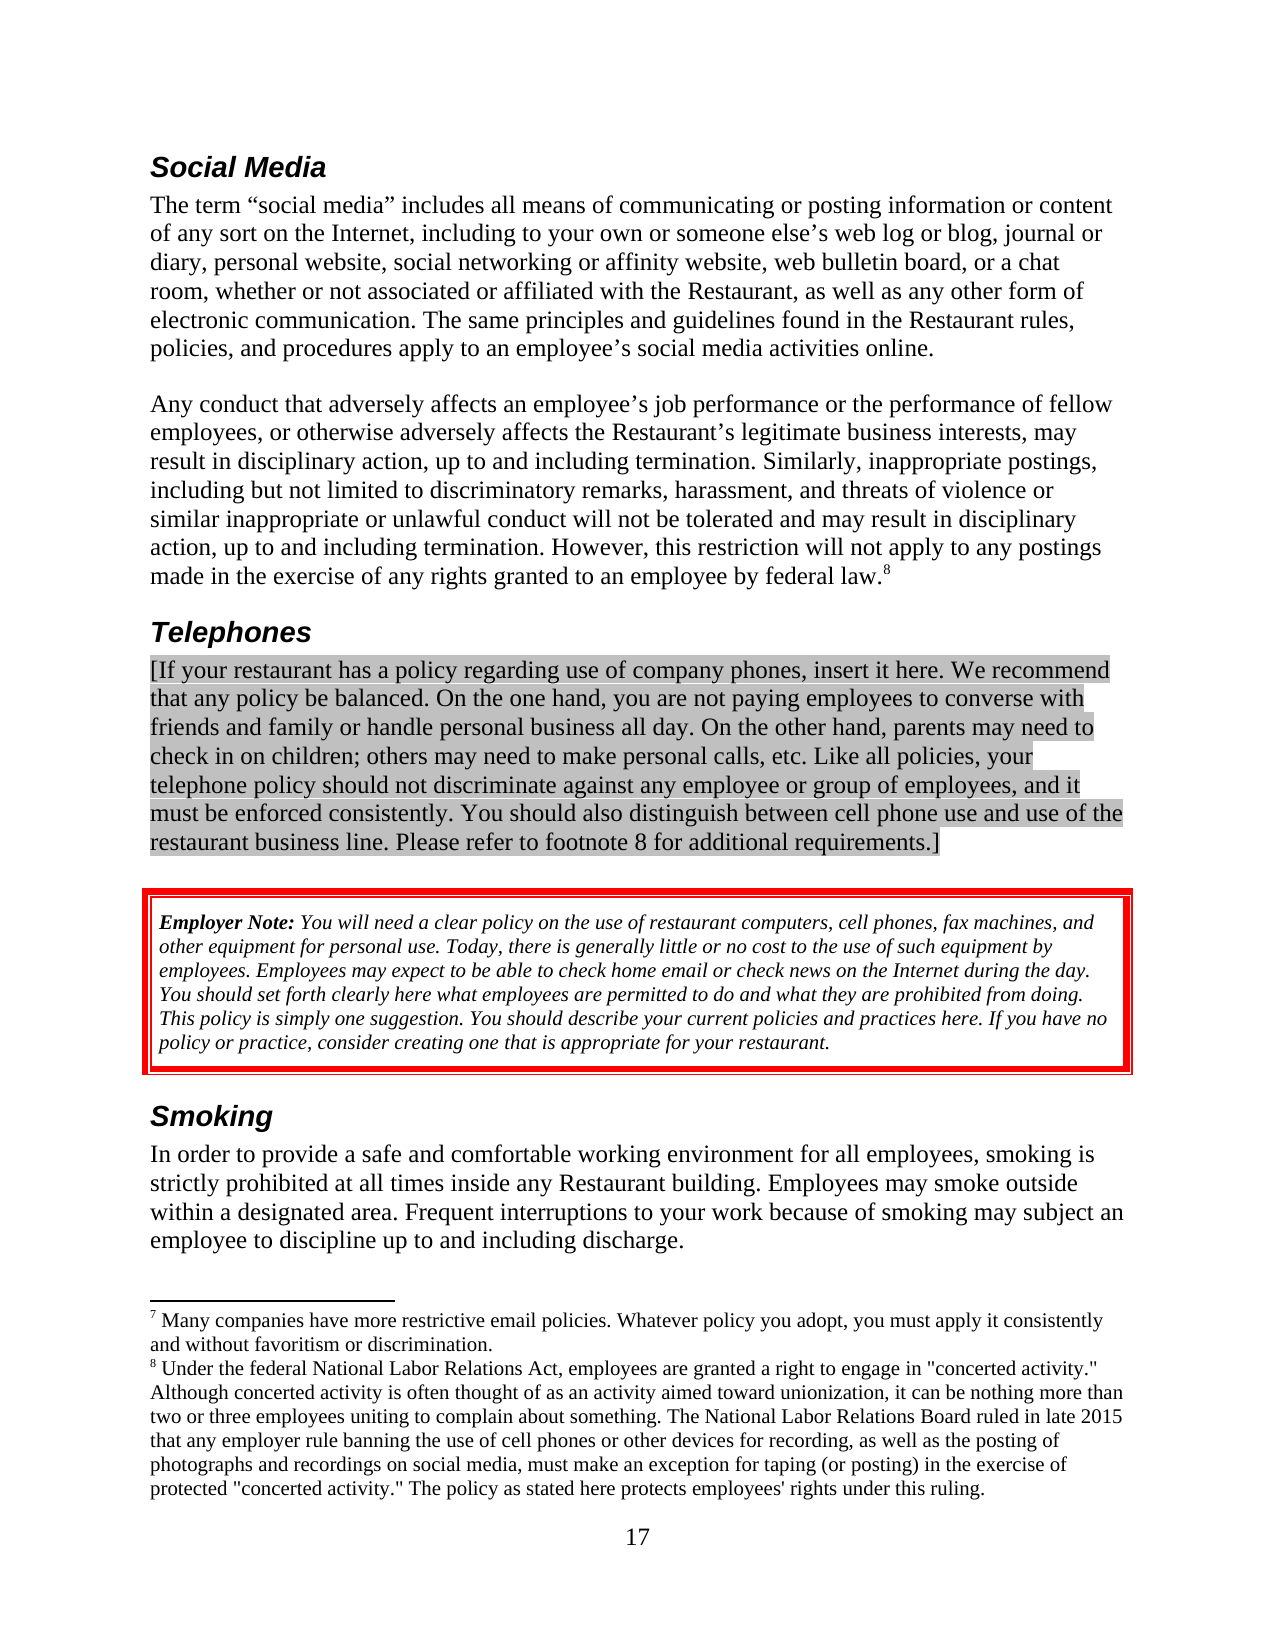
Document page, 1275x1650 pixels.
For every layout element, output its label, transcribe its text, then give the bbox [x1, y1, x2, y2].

text Any conduct that adversely affects an employee’s job performance or the performance of fellow employees, or otherwise adversely affects the Restaurant’s legitimate business interests, may result in disciplinary action, up to and including termination. Similarly, inappropriate postings, including but not limited to discriminatory remarks, harassment, and threats of violence or similar inappropriate or unlawful conduct will not be tolerated and may result in disciplinary action, up to and including termination. However, this restriction will not apply to any postings made in the exercise of any rights granted to an employee by federal law. [150, 389, 1125, 590]
subtitle Social Media [150, 150, 1125, 183]
text [If your restaurant has a policy regarding use of company phones, insert it here. We recommend that any policy be balanced. On the one hand, you are not paying employees to converse with friends and family or handle personal business all day. On the other hand, parents may need to check in on children; others may need to make personal calls, etc. Like all policies, your telephone policy should not discriminate against any employee or group of employees, and it must be enforced consistently. You should also distinguish between cell phone use and use of the restaurant business line. Please refer to footnote 8 for additional requirements.] [150, 655, 1125, 856]
text In order to provide a safe and comfortable working environment for all employees, smoking is strictly prohibited at all times inside any Restaurant building. Employees may smoke outside within a designated area. Frequent interruptions to your work because of smoking may subject an employee to discipline up to and including discharge. [150, 1139, 1125, 1254]
subtitle Telephones [150, 615, 1125, 648]
table_header Employer Note: You will need a clear policy on the use of restaurant computers, cell phones, fax machines, and other equipment for personal use. Today, there is generally little or no cost to the use of such equipment by employees. Employees may expect to be able to check home email or check news on the Internet during the day. You should set forth clearly here what employees are permitted to do and what they are prohibited from doing. This policy is simply one suggestion. You should describe your current policies and practices here. If you have no policy or practice, consider creating one that is appropriate for your restaurant. [152, 898, 1123, 1066]
text The term “social media” includes all means of communicating or posting information or content of any sort on the Internet, including to your own or someone else’s web log or blog, journal or diary, personal website, social networking or affinity website, web bulletin board, or a chat room, whether or not associated or affiliated with the Restaurant, as well as any other form of electronic communication. The same principles and guidelines found in the Restaurant rules, policies, and procedures apply to an employee’s social media activities online. [150, 190, 1125, 362]
subtitle Smoking [150, 1099, 1125, 1133]
